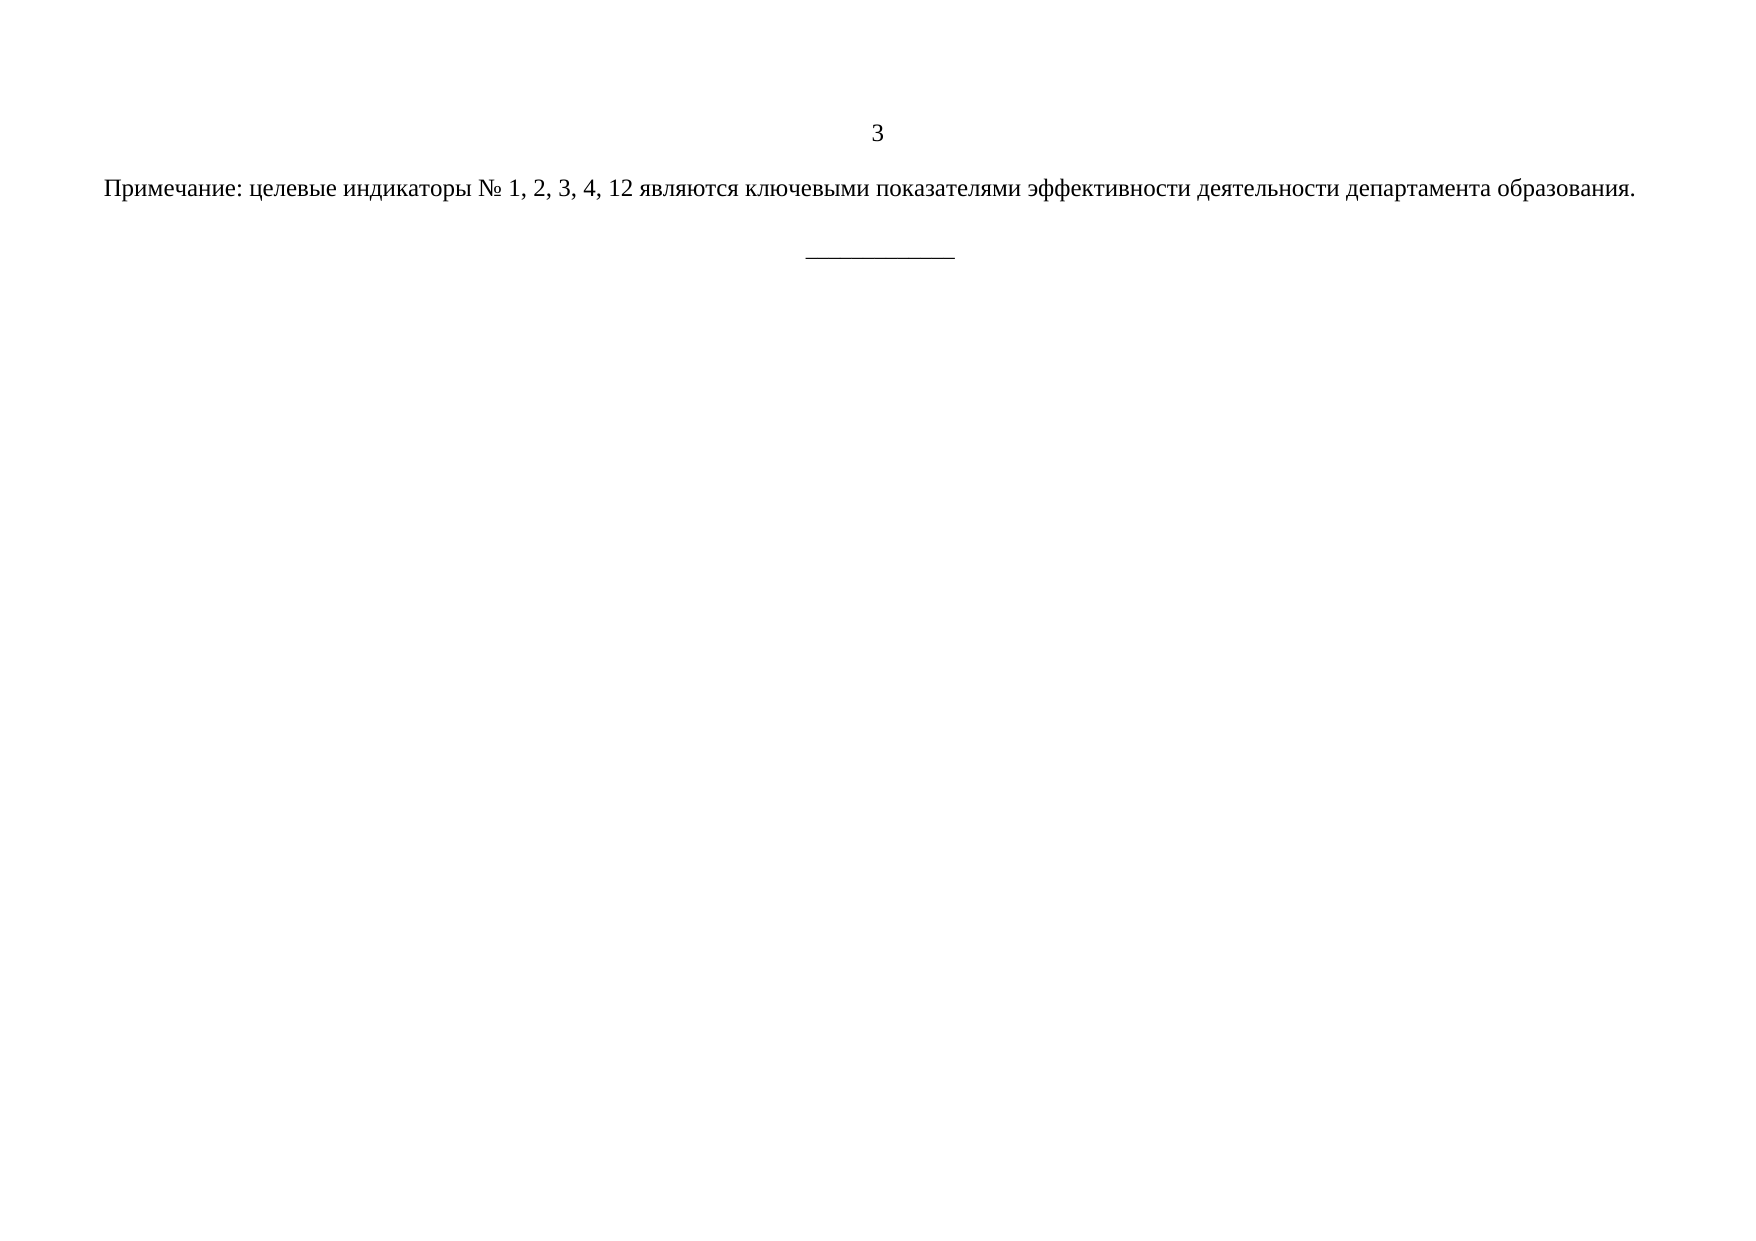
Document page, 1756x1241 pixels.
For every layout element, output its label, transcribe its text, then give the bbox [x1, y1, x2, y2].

text Примечание: целевые индикаторы № 1, 2, 3, 4, 12 являются ключевыми показателями эффективности деятельности департамента образования. [103, 173, 1696, 202]
text _____________ [59, 236, 1701, 262]
